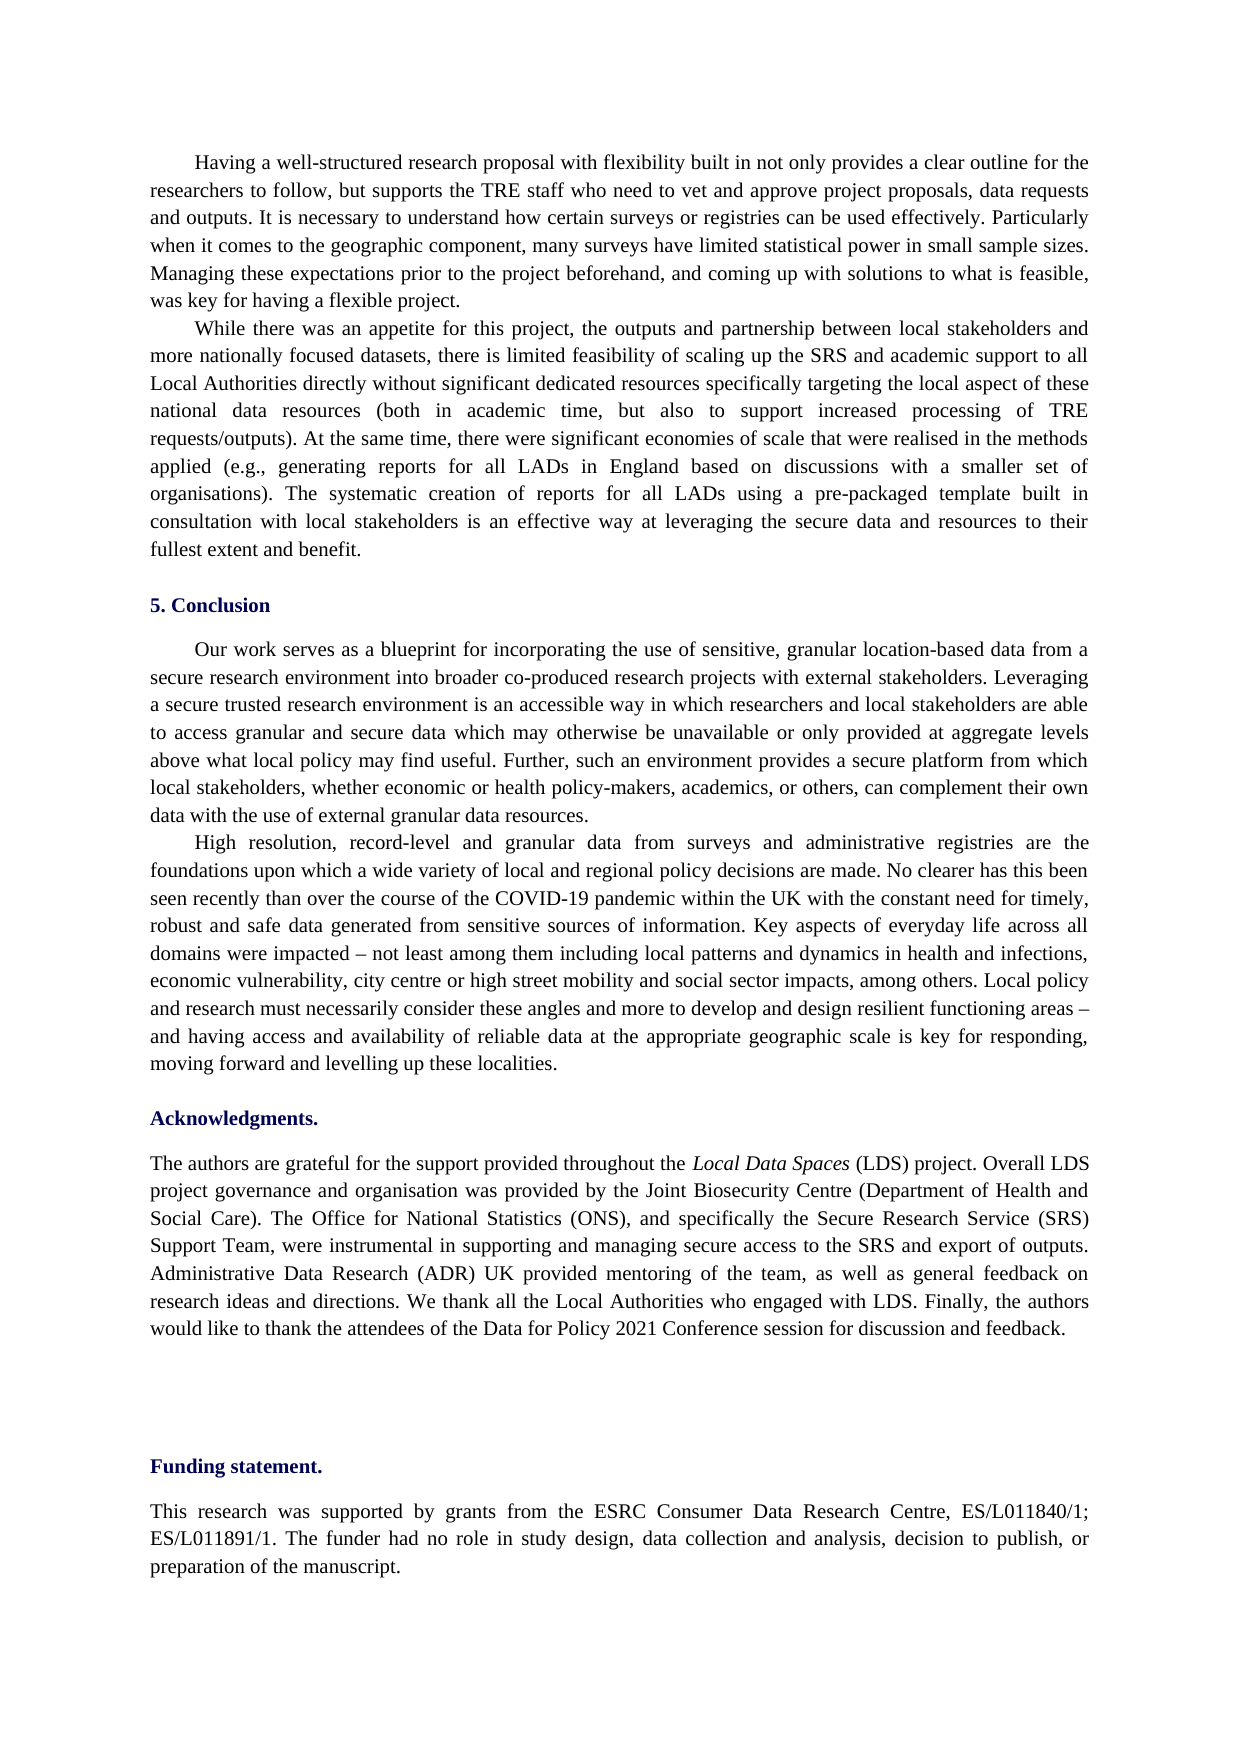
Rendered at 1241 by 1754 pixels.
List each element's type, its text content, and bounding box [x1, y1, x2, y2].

text While there was an appetite for this project, the outputs and partnership between local stakeholders and more nationally focused datasets, there is limited feasibility of scaling up the SRS and academic support to all Local Authorities directly without significant dedicated resources specifically targeting the local aspect of these national data resources (both in academic time, but also to support increased processing of TRE requests/outputs). At the same time, there were significant economies of scale that were realised in the methods applied (e.g., generating reports for all LADs in England based on discussions with a smaller set of organisations). The systematic creation of reports for all LADs using a pre-packaged template built in consultation with local stakeholders is an effective way at leveraging the secure data and resources to their fullest extent and benefit. [150, 316, 1090, 561]
text Our work serves as a blueprint for incorporating the use of sensitive, granular location-based data from a secure research environment into broader co-produced research projects with external stakeholders. Leveraging a secure trusted research environment is an accessible way in which researchers and local stakeholders are able to access granular and secure data which may otherwise be unavailable or only provided at aggregate levels above what local policy may find useful. Further, such an environment provides a secure platform from which local stakeholders, whether economic or health policy-makers, academics, or others, can complement their own data with the use of external granular data resources. [150, 637, 1090, 827]
text High resolution, record-level and granular data from surveys and administrative registries are the foundations upon which a wide variety of local and regional policy decisions are made. No clearer has this been seen recently than over the course of the COVID-19 pandemic within the UK with the constant need for timely, robust and safe data generated from sensitive sources of information. Key aspects of everyday life across all domains were impacted – not least among them including local patterns and dynamics in health and infections, economic vulnerability, city centre or high street mobility and social sector impacts, among others. Local policy and research must necessarily consider these angles and more to develop and design resilient functioning areas – and having access and availability of reliable data at the appropriate geographic scale is key for responding, moving forward and levelling up these localities. [150, 830, 1090, 1075]
text Acknowledgments. [150, 1106, 1090, 1130]
text Having a well-structured research proposal with flexibility built in not only provides a clear outline for the researchers to follow, but supports the TRE staff who need to vet and approve project proposals, data requests and outputs. It is necessary to understand how certain surveys or registries can be used effectively. Particularly when it comes to the geographic component, many surveys have limited statistical power in small sample sizes. Managing these expectations prior to the project beforehand, and coming up with solutions to what is feasible, was key for having a flexible project. [150, 150, 1090, 312]
subtitle 5. Conclusion [150, 593, 1090, 617]
text This research was supported by grants from the ESRC Consumer Data Research Centre, ES/L011840/1; ES/L011891/1. The funder had no role in study design, data collection and analysis, decision to publish, or preparation of the manuscript. [150, 1498, 1090, 1578]
text The authors are grateful for the support provided throughout the Local Data Spaces (LDS) project. Overall LDS project governance and organisation was provided by the Joint Biosecurity Centre (Department of Health and Social Care). The Office for National Statistics (ONS), and specifically the Secure Research Service (SRS) Support Team, were instrumental in supporting and managing secure access to the SRS and export of outputs. Administrative Data Research (ADR) UK provided mentoring of the team, as well as general feedback on research ideas and directions. We thank all the Local Authorities who engaged with LDS. Finally, the authors would like to thank the attendees of the Data for Policy 2021 Conference session for discussion and feedback. [150, 1151, 1090, 1340]
text Funding statement. [150, 1454, 1090, 1478]
